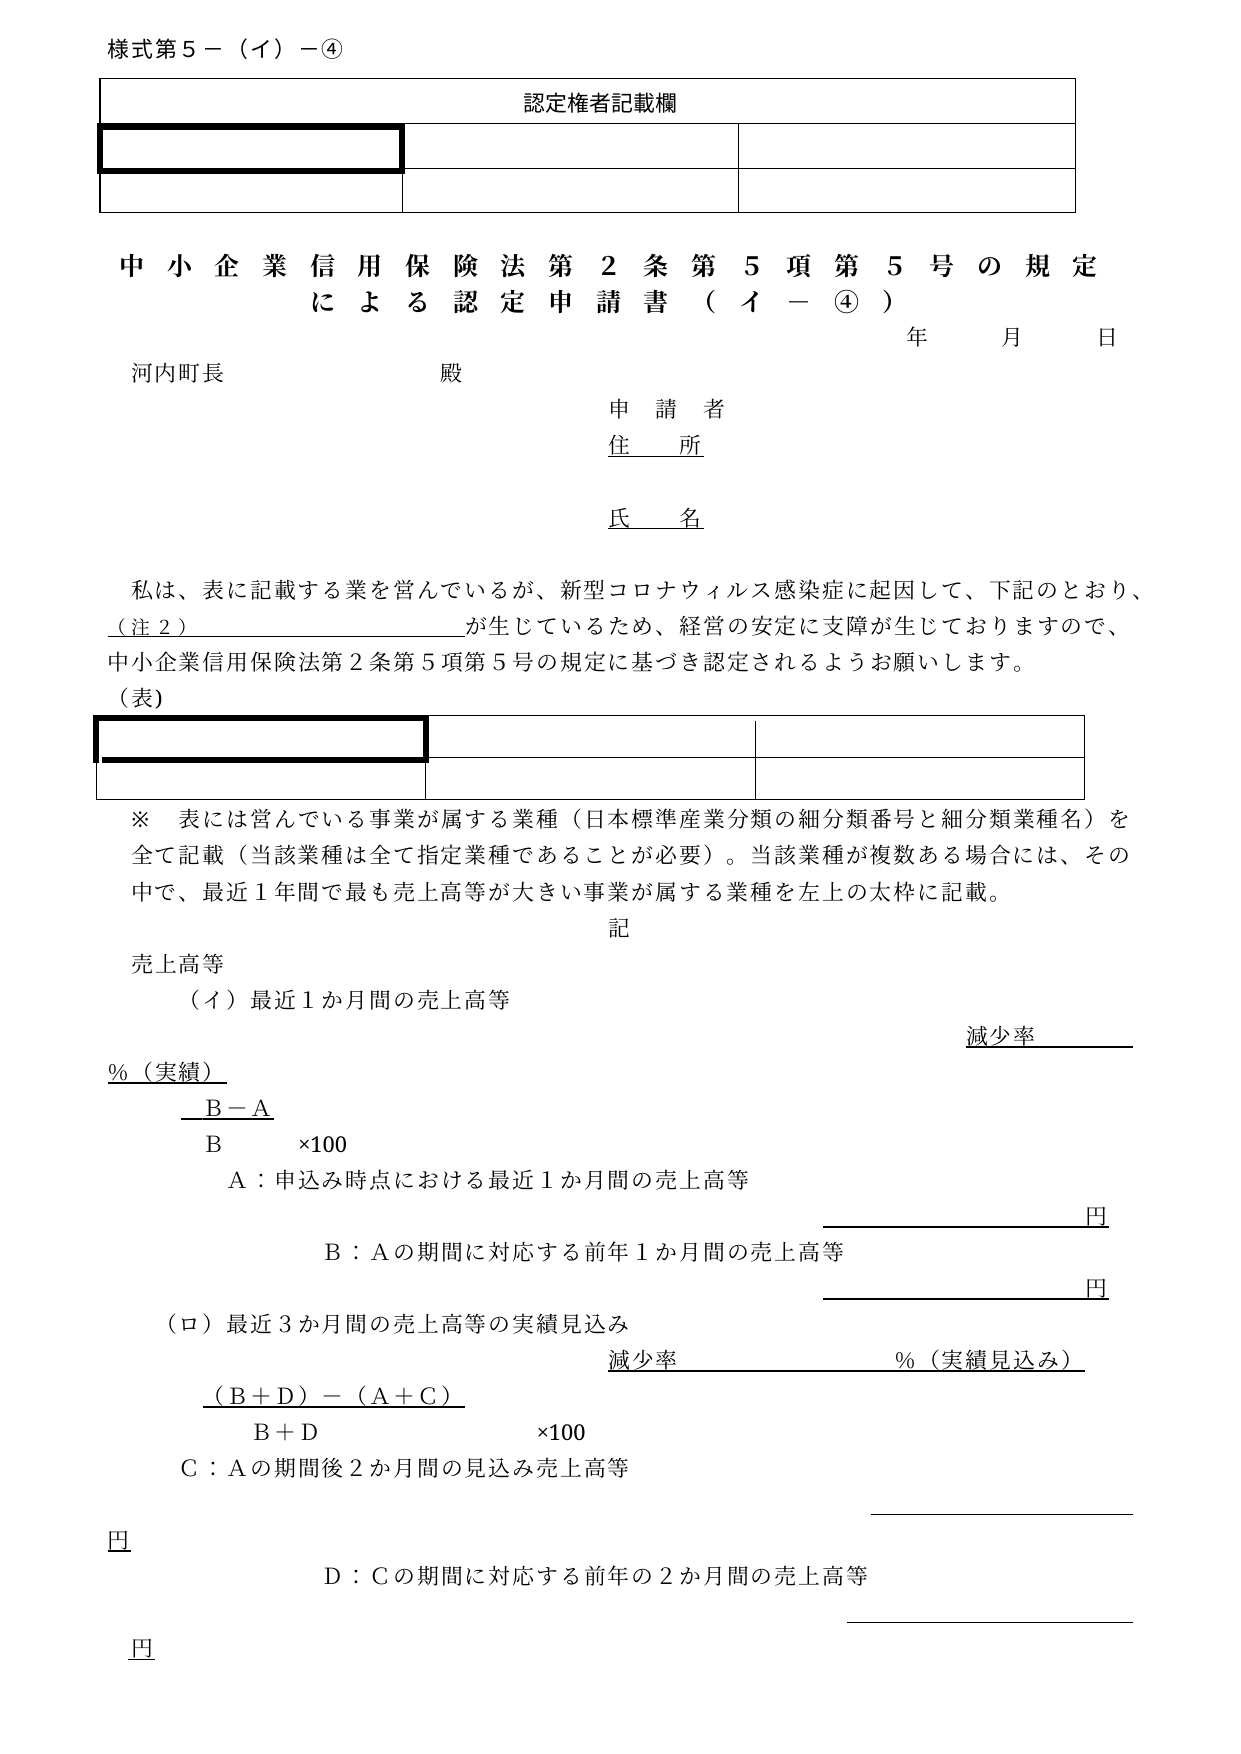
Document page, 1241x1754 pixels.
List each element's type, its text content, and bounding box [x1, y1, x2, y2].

text 円 [107, 1269, 1133, 1305]
text 申 請 者 [107, 390, 1133, 426]
text 円 [107, 1485, 1133, 1557]
table_header [755, 716, 1084, 757]
text 様式第５－（イ）－④ [107, 30, 1133, 66]
text 円 [107, 1197, 1133, 1233]
table_header [429, 716, 755, 757]
table_cell [739, 169, 1075, 212]
text 住 所 [107, 426, 1133, 462]
text 氏 名 [107, 498, 1133, 534]
text Ｄ：Ｃの期間に対応する前年の２か月間の売上高等 [107, 1557, 1133, 1593]
text Ｂ：Ａの期間に対応する前年１か月間の売上高等 [107, 1233, 1133, 1269]
text （Ｂ＋Ｄ）－（Ａ＋Ｃ） [107, 1377, 1133, 1413]
table_cell [97, 757, 425, 799]
text Ｃ：Ａの期間後２か月間の見込み売上高等 [107, 1449, 1133, 1485]
text Ａ：申込み時点における最近１か月間の売上高等 [107, 1161, 1133, 1197]
text 河内町長 殿 [107, 354, 1133, 390]
text （表) [107, 679, 1133, 715]
text （イ）最近１か月間の売上高等 [107, 981, 1133, 1017]
text Ｂ－Ａ [107, 1089, 1133, 1125]
text 減少率 ％（実績見込み） [107, 1341, 1133, 1377]
table_cell [739, 124, 1075, 168]
text 円 [107, 1593, 1133, 1665]
text 年 月 日 [107, 318, 1121, 354]
text 私は、表に記載する業を営んでいるが、新型コロナウィルス感染症に起因して、下記のとおり、 （注２） が生じているため、経営の安定に支障が生じておりますので、中小企業信用保険法第２条第５項第５号の規定に基づき認定されるようお願いします。 [107, 571, 1133, 679]
table_header 認定権者記載欄 [101, 79, 1075, 123]
table_cell [756, 758, 1084, 799]
text Ｂ ×100 [107, 1125, 1133, 1161]
text 売上高等 [107, 944, 1133, 981]
table_cell [103, 130, 399, 168]
text 中小企業信用保険法第２条第５項第５号の規定による認定申請書（イ－④） [107, 246, 1133, 318]
table_cell [405, 124, 738, 168]
table_cell [403, 169, 738, 212]
table_header [99, 721, 423, 757]
text Ｂ＋Ｄ ×100 [107, 1413, 1133, 1449]
text 減少率 ％（実績） [107, 1017, 1133, 1089]
text ※表には営んでいる事業が属する業種（日本標準産業分類の細分類番号と細分類業種名）を全て記載（当該業種は全て指定業種であることが必要）。当該業種が複数ある場合には、その中で、最近１年間で最も売上高等が大きい事業が属する業種を左上の太枠に記載。 [107, 800, 1133, 908]
text （ロ）最近３か月間の売上高等の実績見込み [107, 1305, 1133, 1341]
table_cell [426, 758, 755, 799]
text 記 [107, 908, 1133, 944]
table_cell [101, 174, 402, 212]
